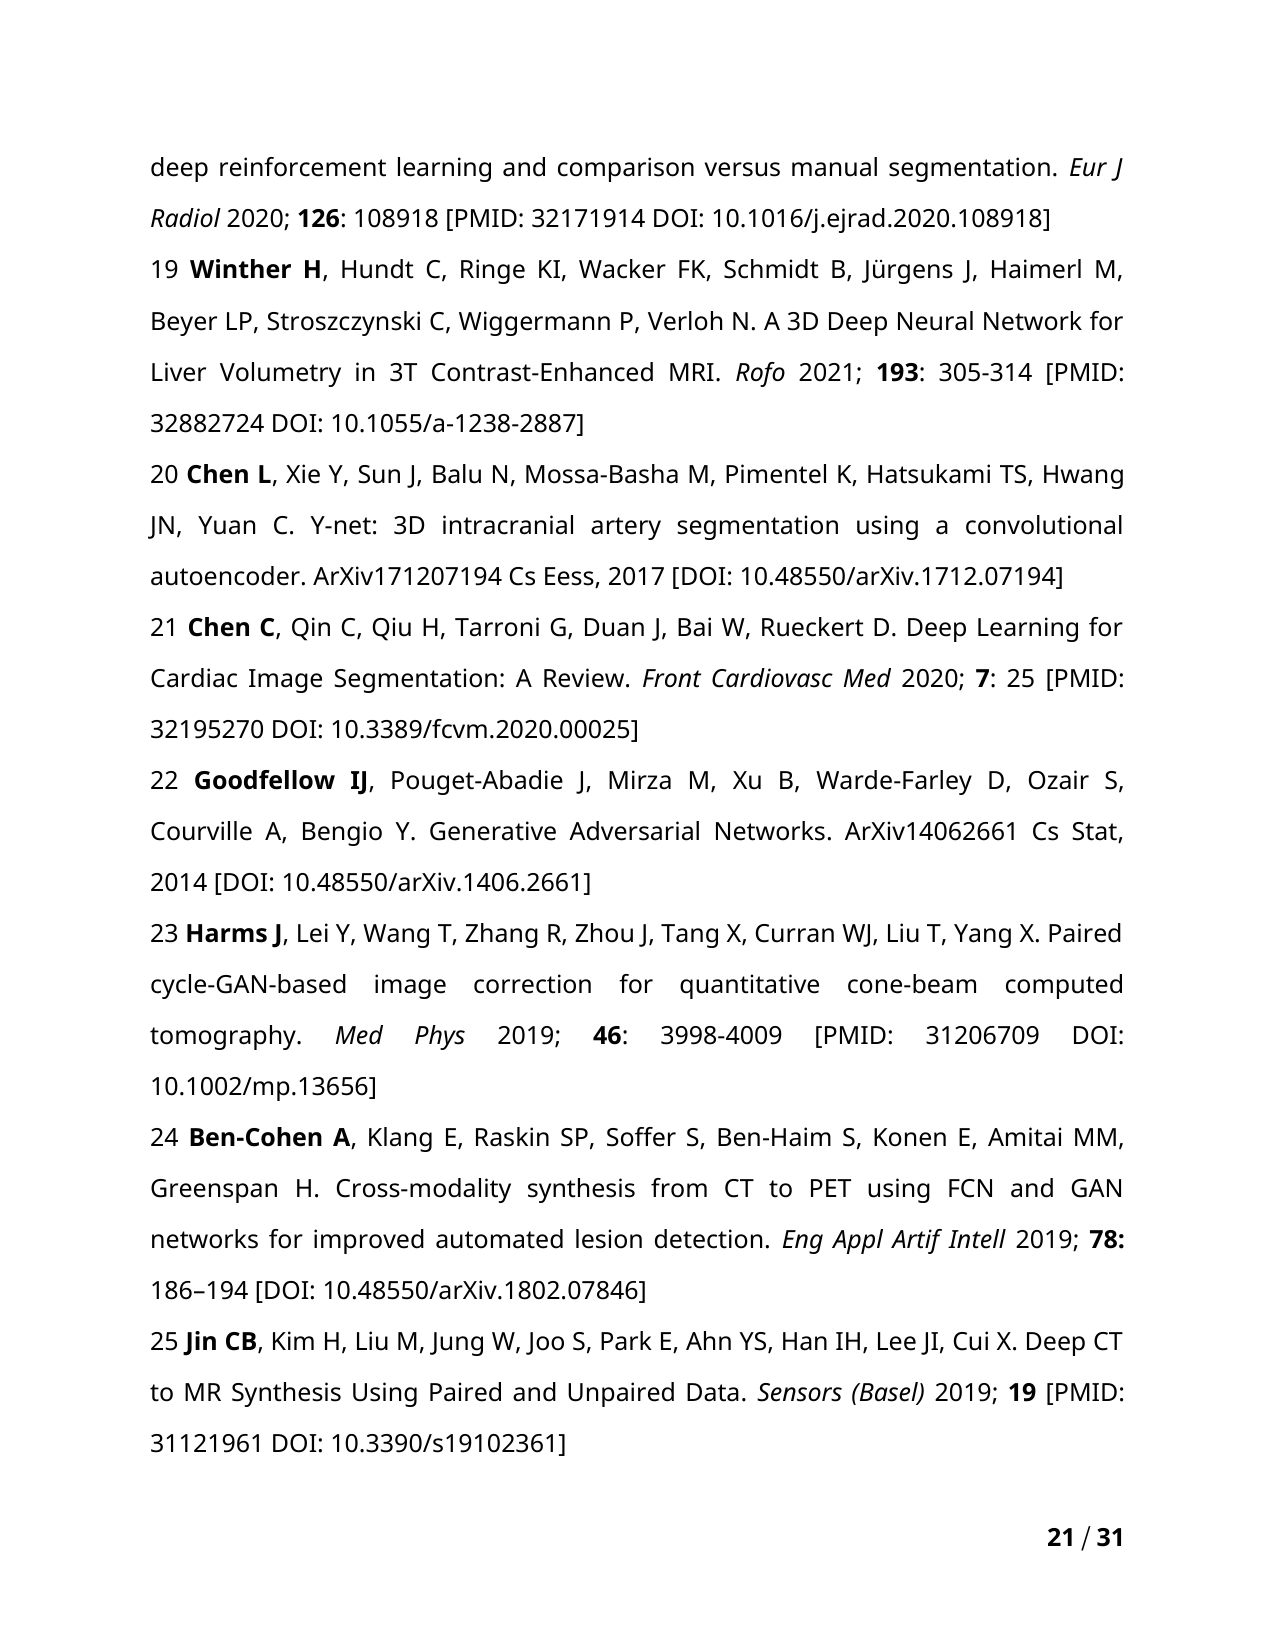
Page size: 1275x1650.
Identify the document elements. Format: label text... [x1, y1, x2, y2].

text 25 Jin CB, Kim H, Liu M, Jung W, Joo S, Park E, Ahn YS, Han IH, Lee JI, Cui X. Deep CT to MR Synthesis Using Paired and Unpaired Data. Sensors (Basel) 2019; 19 [PMID: 31121961 DOI: 10.3390/s19102361] [150, 1324, 1125, 1460]
text 23 Harms J, Lei Y, Wang T, Zhang R, Zhou J, Tang X, Curran WJ, Liu T, Yang X. Paired cycle-GAN-based image correction for quantitative cone-beam computed tomography. Med Phys 2019; 46: 3998-4009 [PMID: 31206709 DOI: 10.1002/mp.13656] [150, 916, 1125, 1103]
text 21 Chen C, Qin C, Qiu H, Tarroni G, Duan J, Bai W, Rueckert D. Deep Learning for Cardiac Image Segmentation: A Review. Front Cardiovasc Med 2020; 7: 25 [PMID: 32195270 DOI: 10.3389/fcvm.2020.00025] [150, 609, 1125, 746]
text 20 Chen L, Xie Y, Sun J, Balu N, Mossa-Basha M, Pimentel K, Hatsukami TS, Hwang JN, Yuan C. Y-net: 3D intracranial artery segmentation using a convolutional autoencoder. ArXiv171207194 Cs Eess, 2017 [DOI: 10.48550/arXiv.1712.07194] [150, 456, 1125, 592]
text 24 Ben-Cohen A, Klang E, Raskin SP, Soffer S, Ben-Haim S, Konen E, Amitai MM, Greenspan H. Cross-modality synthesis from CT to PET using FCN and GAN networks for improved automated lesion detection. Eng Appl Artif Intell 2019; 78: 186–194 [DOI: 10.48550/arXiv.1802.07846] [150, 1120, 1125, 1307]
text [150, 150, 1125, 235]
text 19 Winther H, Hundt C, Ringe KI, Wacker FK, Schmidt B, Jürgens J, Haimerl M, Beyer LP, Stroszczynski C, Wiggermann P, Verloh N. A 3D Deep Neural Network for Liver Volumetry in 3T Contrast-Enhanced MRI. Rofo 2021; 193: 305-314 [PMID: 32882724 DOI: 10.1055/a-1238-2887] [150, 252, 1125, 439]
text 22 Goodfellow IJ, Pouget-Abadie J, Mirza M, Xu B, Warde-Farley D, Ozair S, Courville A, Bengio Y. Generative Adversarial Networks. ArXiv14062661 Cs Stat, 2014 [DOI: 10.48550/arXiv.1406.2661] [150, 762, 1125, 899]
